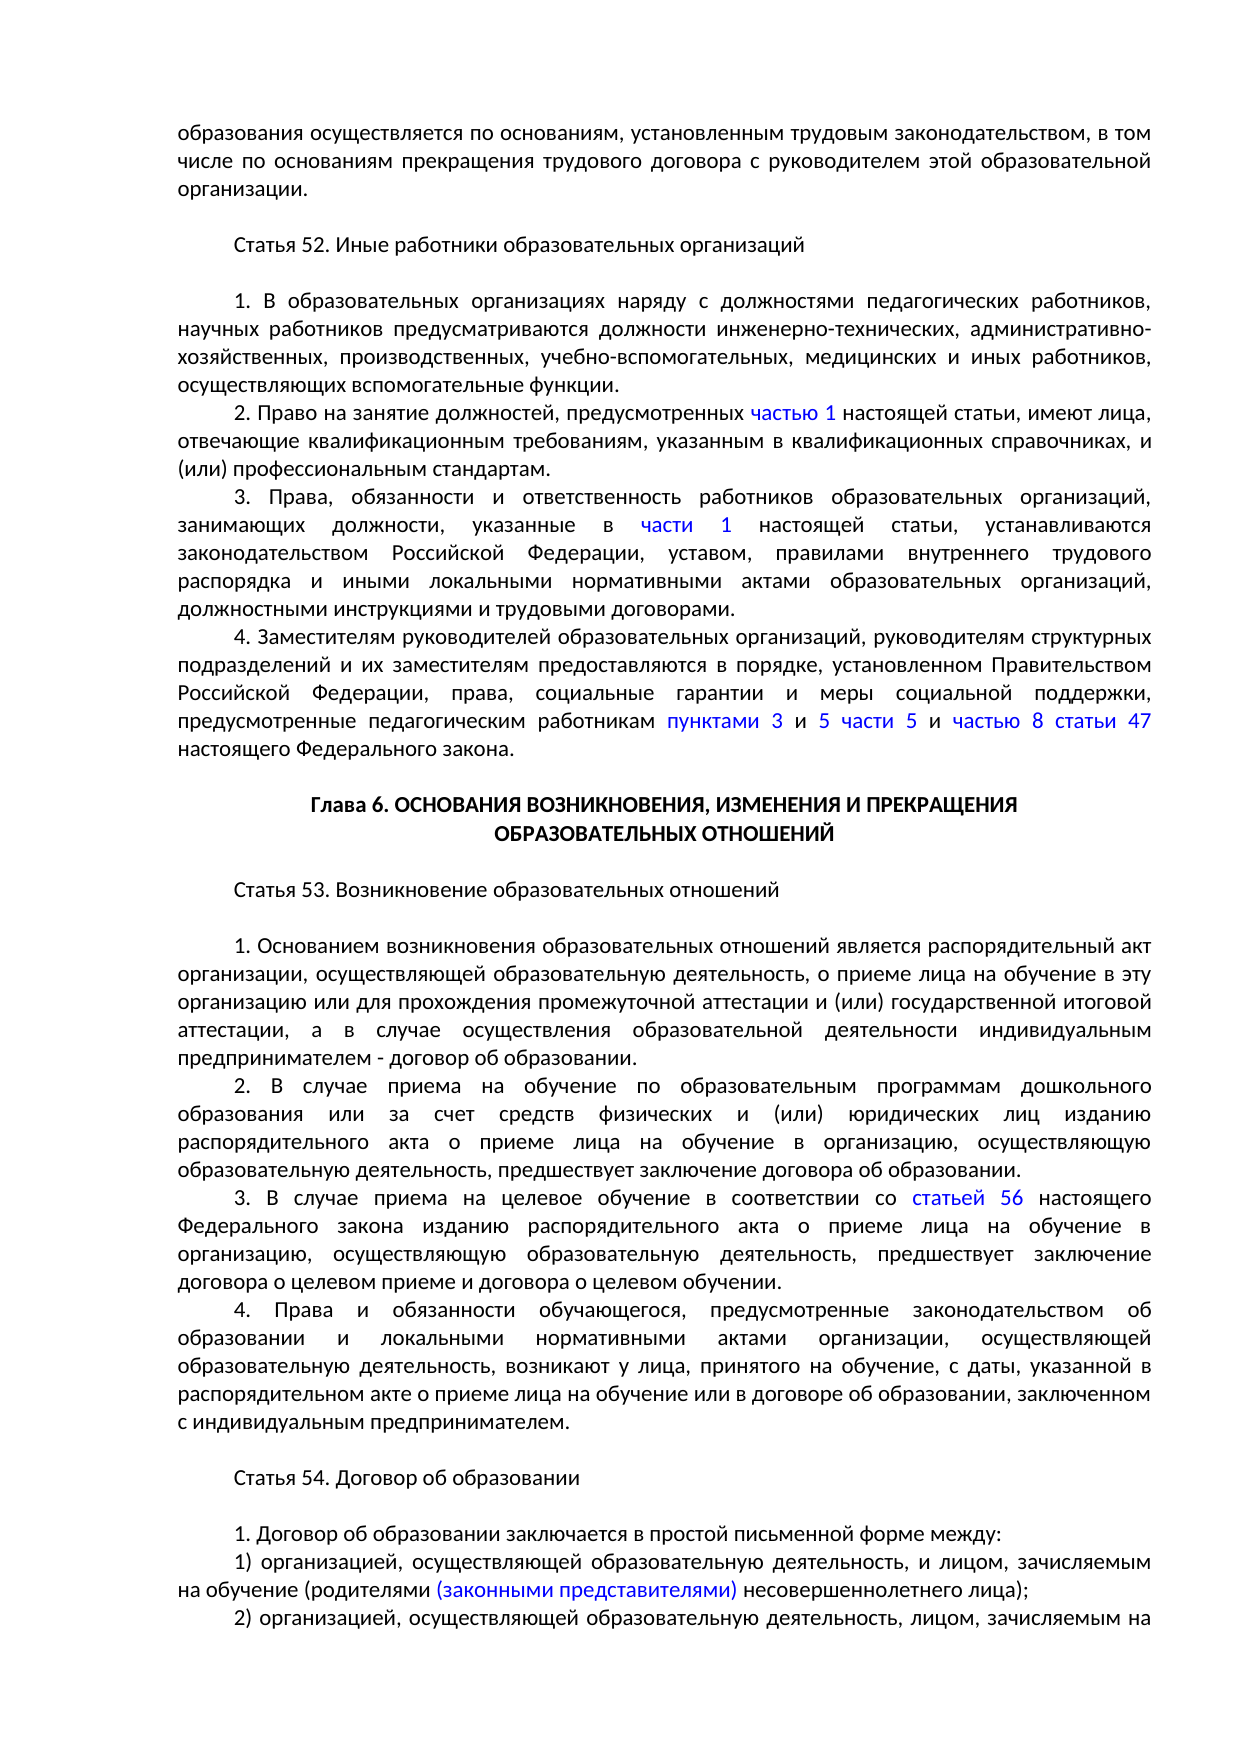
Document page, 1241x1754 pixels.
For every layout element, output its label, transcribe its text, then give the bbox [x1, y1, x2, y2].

text Статья 54. Договор об образовании [177, 1463, 1152, 1491]
text Статья 53. Возникновение образовательных отношений [177, 875, 1152, 903]
text 3. Права, обязанности и ответственность работников образовательных организаций, занимающих должности, указанные в части 1 настоящей статьи, устанавливаются законодательством Российской Федерации, уставом, правилами внутреннего трудового распорядка и иными локальными нормативными актами образовательных организаций, должностными инструкциями и трудовыми договорами. [177, 482, 1152, 622]
text 1. Договор об образовании заключается в простой письменной форме между: [177, 1519, 1152, 1547]
title ОБРАЗОВАТЕЛЬНЫХ ОТНОШЕНИЙ [177, 819, 1152, 847]
text Статья 52. Иные работники образовательных организаций [177, 230, 1152, 258]
text 4. Заместителям руководителей образовательных организаций, руководителям структурных подразделений и их заместителям предоставляются в порядке, установленном Правительством Российской Федерации, права, социальные гарантии и меры социальной поддержки, предусмотренные педагогическим работникам пунктами 3 и 5 части 5 и частью 8 статьи 47 настоящего Федерального закона. [177, 622, 1152, 763]
text 2. В случае приема на обучение по образовательным программам дошкольного образования или за счет средств физических и (или) юридических лиц изданию распорядительного акта о приеме лица на обучение в организацию, осуществляющую образовательную деятельность, предшествует заключение договора об образовании. [177, 1071, 1152, 1183]
text 2. Право на занятие должностей, предусмотренных частью 1 настоящей статьи, имеют лица, отвечающие квалификационным требованиям, указанным в квалификационных справочниках, и (или) профессиональным стандартам. [177, 398, 1152, 482]
text 1. В образовательных организациях наряду с должностями педагогических работников, научных работников предусматриваются должности инженерно-технических, административно-хозяйственных, производственных, учебно-вспомогательных, медицинских и иных работников, осуществляющих вспомогательные функции. [177, 286, 1152, 398]
title Глава 6. ОСНОВАНИЯ ВОЗНИКНОВЕНИЯ, ИЗМЕНЕНИЯ И ПРЕКРАЩЕНИЯ [177, 791, 1152, 819]
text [177, 118, 1152, 202]
text 3. В случае приема на целевое обучение в соответствии со статьей 56 настоящего Федерального закона изданию распорядительного акта о приеме лица на обучение в организацию, осуществляющую образовательную деятельность, предшествует заключение договора о целевом приеме и договора о целевом обучении. [177, 1183, 1152, 1295]
text 1. Основанием возникновения образовательных отношений является распорядительный акт организации, осуществляющей образовательную деятельность, о приеме лица на обучение в эту организацию или для прохождения промежуточной аттестации и (или) государственной итоговой аттестации, а в случае осуществления образовательной деятельности индивидуальным предпринимателем - договор об образовании. [177, 931, 1152, 1071]
text 4. Права и обязанности обучающегося, предусмотренные законодательством об образовании и локальными нормативными актами организации, осуществляющей образовательную деятельность, возникают у лица, принятого на обучение, с даты, указанной в распорядительном акте о приеме лица на обучение или в договоре об образовании, заключенном с индивидуальным предпринимателем. [177, 1295, 1152, 1435]
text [177, 1603, 1152, 1631]
text 1) организацией, осуществляющей образовательную деятельность, и лицом, зачисляемым на обучение (родителями (законными представителями) несовершеннолетнего лица); [177, 1547, 1152, 1603]
